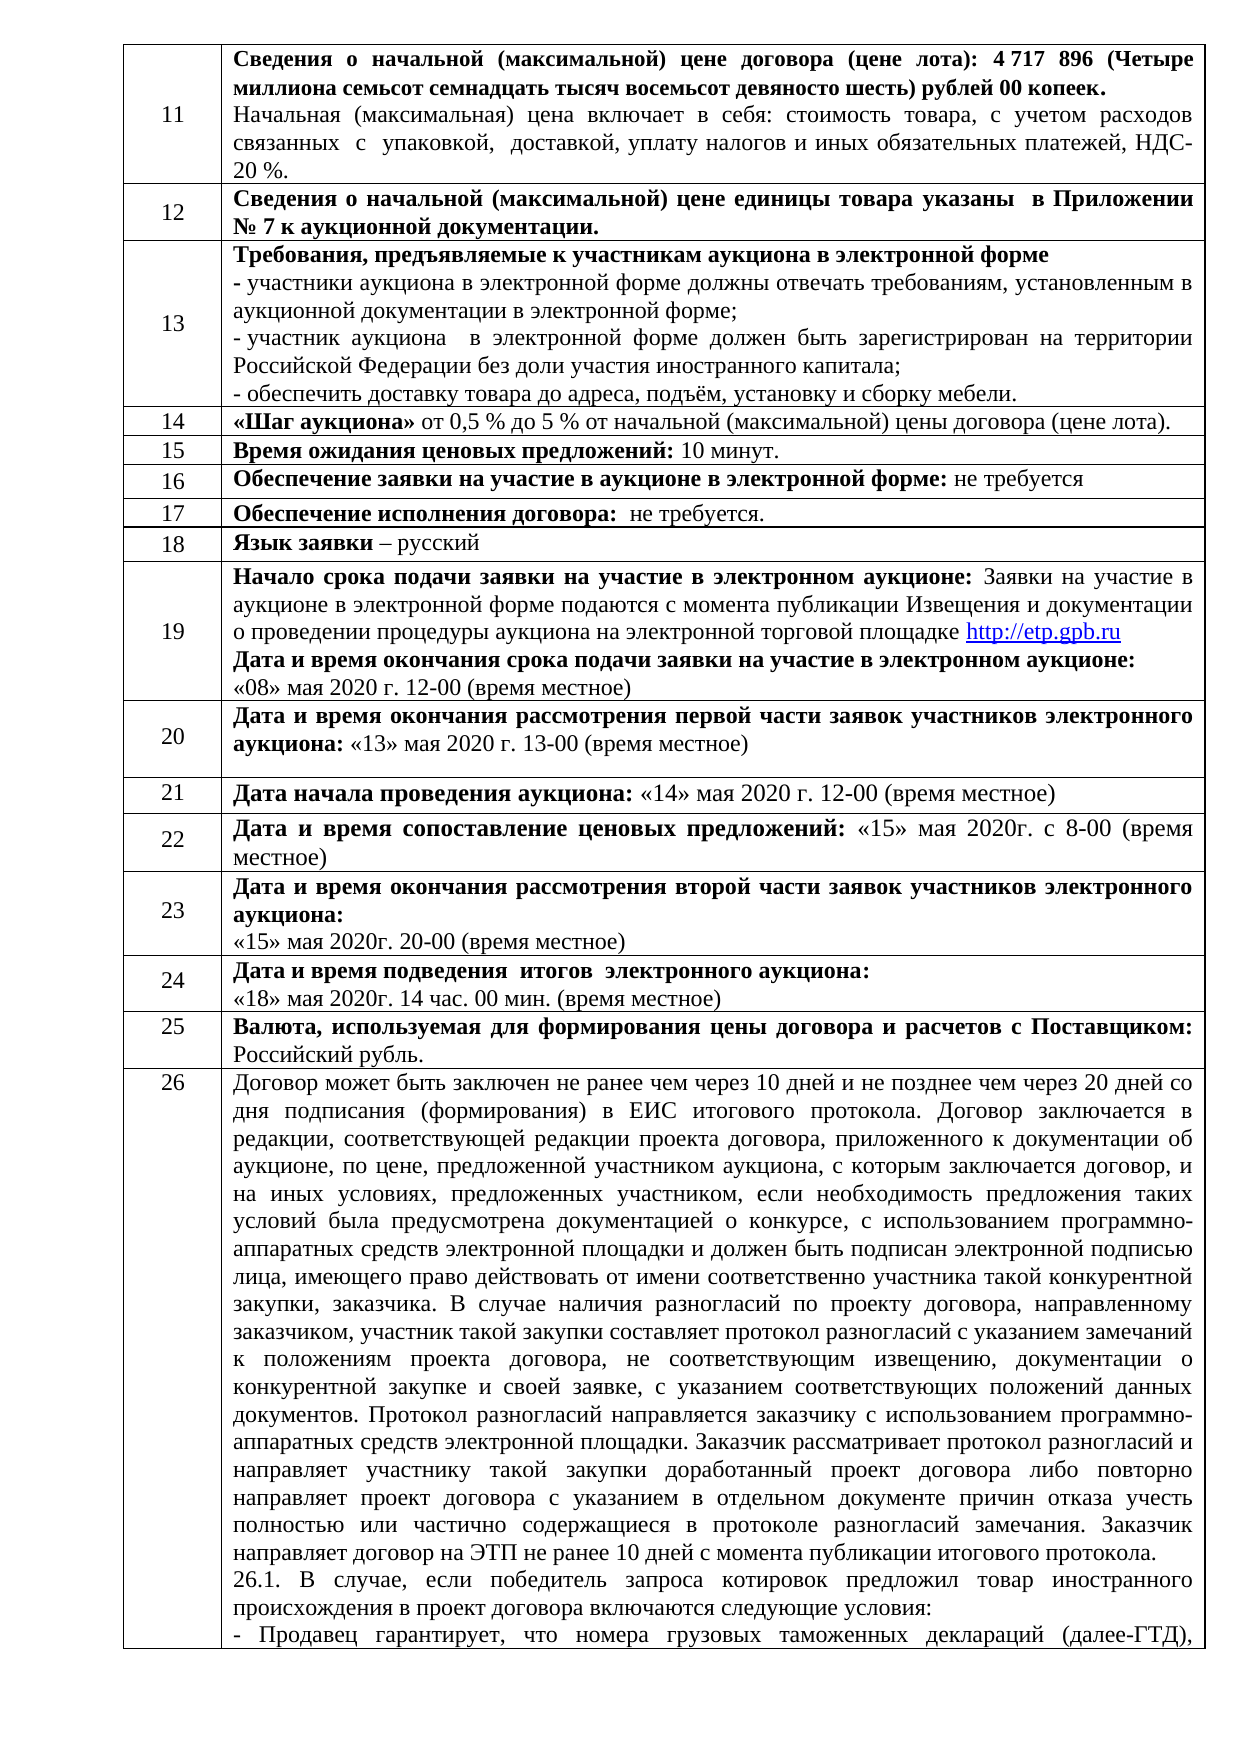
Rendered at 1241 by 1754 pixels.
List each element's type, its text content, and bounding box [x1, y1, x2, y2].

table_cell Обеспечение исполнения договора: не требуется. [222, 499, 1204, 526]
table_cell 17 [124, 499, 221, 526]
table_cell 18 [124, 528, 221, 561]
table_cell 12 [124, 184, 221, 239]
table_cell Дата и время окончания рассмотрения первой части заявок участников электронного аукциона: «13» мая 2020 г. 13-00 (время местное) [222, 701, 1204, 777]
table_cell Время ожидания ценовых предложений: 10 минут. [222, 436, 1204, 463]
table_cell 15 [124, 436, 221, 463]
table_cell Валюта, используемая для формирования цены договора и расчетов с Поставщиком: Российский рубль. [222, 1012, 1204, 1067]
table_cell 19 [124, 562, 221, 700]
table_cell Дата и время подведения итогов электронного аукциона: «18» мая 2020г. 14 час. 00 мин. (время местное) [222, 956, 1204, 1011]
table_cell 20 [124, 701, 221, 777]
table_cell 22 [124, 814, 221, 871]
table_cell 16 [124, 465, 221, 498]
table_cell Сведения о начальной (максимальной) цене единицы товара указаны в Приложении № 7 к аукционной документации. [222, 184, 1204, 239]
table_cell 11 [124, 45, 221, 183]
table_cell 14 [124, 407, 221, 435]
table_cell Сведения о начальной (максимальной) цене договора (цене лота): 4 717 896 (Четыре миллиона семьсот семнадцать тысяч восемьсот девяносто шесть) рублей 00 копеек. Начальная (максимальная) цена включает в себя: стоимость товара, с учетом расходов связанных с упаковкой, доставкой, уплату налогов и иных обязательных платежей, НДС- 20 %. [222, 45, 1204, 183]
table_cell Дата начала проведения аукциона: «14» мая 2020 г. 12-00 (время местное) [222, 778, 1204, 812]
table_cell 25 [124, 1012, 221, 1067]
table_cell 26 [124, 1069, 221, 1648]
table_cell Дата и время окончания рассмотрения второй части заявок участников электронного аукциона: «15» мая 2020г. 20-00 (время местное) [222, 872, 1204, 955]
table_cell Дата и время сопоставление ценовых предложений: «15» мая 2020г. с 8-00 (время местное) [222, 814, 1204, 871]
table_cell Язык заявки – русский [222, 528, 1204, 561]
table_cell 21 [124, 778, 221, 812]
table_cell 24 [124, 956, 221, 1011]
table_cell Требования, предъявляемые к участникам аукциона в электронной форме - участники аукциона в электронной форме должны отвечать требованиям, установленным в аукционной документации в электронной форме; - участник аукциона в электронной форме должен быть зарегистрирован на территории Российской Федерации без доли участия иностранного капитала; - обеспечить доставку товара до адреса, подъём, установку и сборку мебели. [222, 241, 1204, 406]
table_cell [222, 1069, 1204, 1648]
table_cell Обеспечение заявки на участие в аукционе в электронной форме: не требуется [222, 465, 1204, 498]
table_cell 23 [124, 872, 221, 955]
table_cell 13 [124, 241, 221, 406]
table_cell «Шаг аукциона» от 0,5 % до 5 % от начальной (максимальной) цены договора (цене лота). [222, 407, 1204, 435]
table_cell Начало срока подачи заявки на участие в электронном аукционе: Заявки на участие в аукционе в электронной форме подаются c момента публикации Извещения и документации о проведении процедуры аукциона на электронной торговой площадке http://etp.gpb.ru Дата и время окончания срока подачи заявки на участие в электронном аукционе: «08» мая 2020 г. 12-00 (время местное) [222, 562, 1204, 700]
